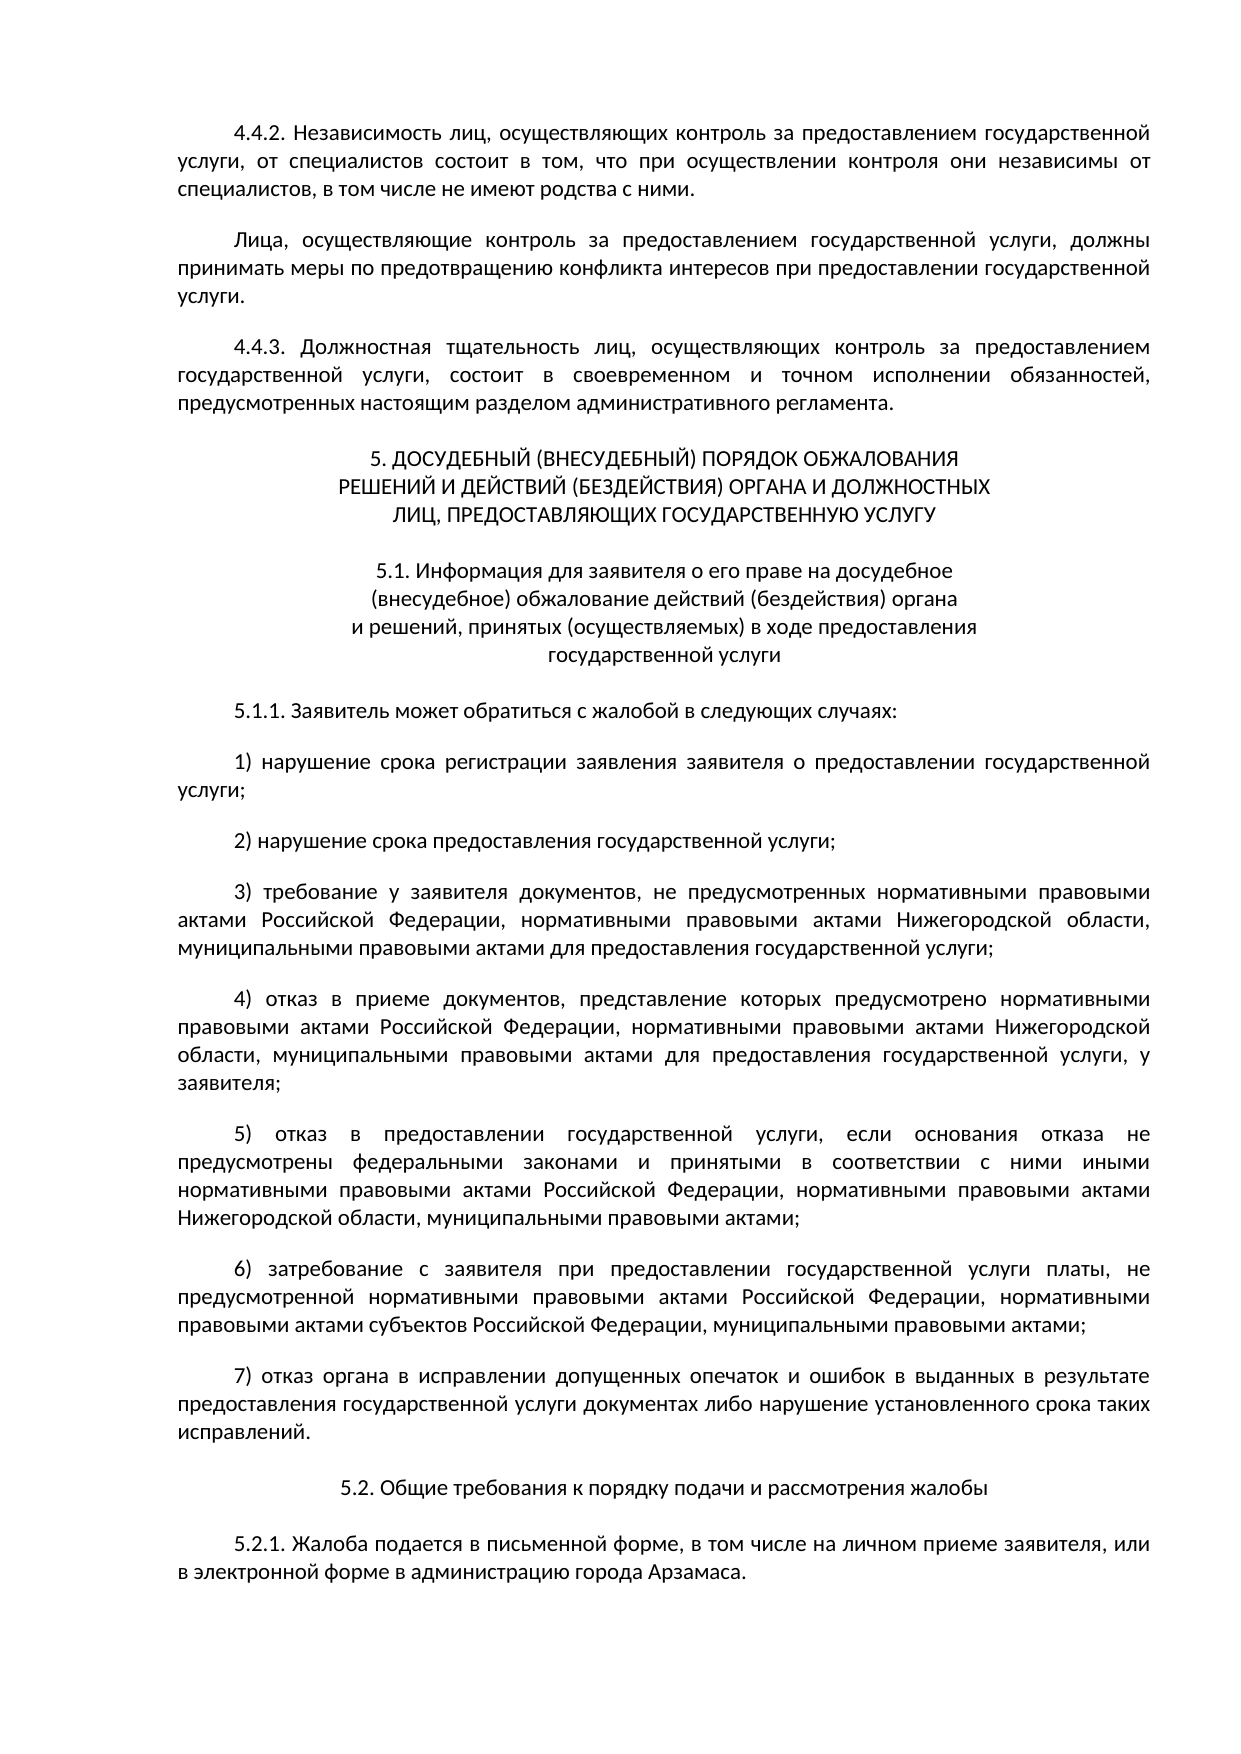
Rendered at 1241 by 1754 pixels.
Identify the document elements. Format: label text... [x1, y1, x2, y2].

text Лица, осуществляющие контроль за предоставлением государственной услуги, должны принимать меры по предотвращению конфликта интересов при предоставлении государственной услуги. [177, 225, 1152, 309]
text государственной услуги [177, 640, 1152, 668]
text 4.4.3. Должностная тщательность лиц, осуществляющих контроль за предоставлением государственной услуги, состоит в своевременном и точном исполнении обязанностей, предусмотренных настоящим разделом административного регламента. [177, 332, 1152, 416]
text 5.2.1. Жалоба подается в письменной форме, в том числе на личном приеме заявителя, или в электронной форме в администрацию города Арзамаса. [177, 1529, 1152, 1585]
text 7) отказ органа в исправлении допущенных опечаток и ошибок в выданных в результате предоставления государственной услуги документах либо нарушение установленного срока таких исправлений. [177, 1361, 1152, 1445]
text и решений, принятых (осуществляемых) в ходе предоставления [177, 612, 1152, 640]
text 5.1. Информация для заявителя о его праве на досудебное [177, 556, 1152, 584]
text РЕШЕНИЙ И ДЕЙСТВИЙ (БЕЗДЕЙСТВИЯ) ОРГАНА И ДОЛЖНОСТНЫХ [177, 472, 1152, 500]
text 5) отказ в предоставлении государственной услуги, если основания отказа не предусмотрены федеральными законами и принятыми в соответствии с ними иными нормативными правовыми актами Российской Федерации, нормативными правовыми актами Нижегородской области, муниципальными правовыми актами; [177, 1119, 1152, 1231]
text ЛИЦ, ПРЕДОСТАВЛЯЮЩИХ ГОСУДАРСТВЕННУЮ УСЛУГУ [177, 500, 1152, 528]
text 5. ДОСУДЕБНЫЙ (ВНЕСУДЕБНЫЙ) ПОРЯДОК ОБЖАЛОВАНИЯ [177, 444, 1152, 472]
text (внесудебное) обжалование действий (бездействия) органа [177, 584, 1152, 612]
text 1) нарушение срока регистрации заявления заявителя о предоставлении государственной услуги; [177, 747, 1152, 803]
text 6) затребование с заявителя при предоставлении государственной услуги платы, не предусмотренной нормативными правовыми актами Российской Федерации, нормативными правовыми актами субъектов Российской Федерации, муниципальными правовыми актами; [177, 1254, 1152, 1338]
text 4.4.2. Независимость лиц, осуществляющих контроль за предоставлением государственной услуги, от специалистов состоит в том, что при осуществлении контроля они независимы от специалистов, в том числе не имеют родства с ними. [177, 118, 1152, 202]
text 4) отказ в приеме документов, представление которых предусмотрено нормативными правовыми актами Российской Федерации, нормативными правовыми актами Нижегородской области, муниципальными правовыми актами для предоставления государственной услуги, у заявителя; [177, 984, 1152, 1096]
text 3) требование у заявителя документов, не предусмотренных нормативными правовыми актами Российской Федерации, нормативными правовыми актами Нижегородской области, муниципальными правовыми актами для предоставления государственной услуги; [177, 877, 1152, 961]
text 5.1.1. Заявитель может обратиться с жалобой в следующих случаях: [177, 696, 1152, 724]
text 2) нарушение срока предоставления государственной услуги; [177, 826, 1152, 854]
text 5.2. Общие требования к порядку подачи и рассмотрения жалобы [177, 1473, 1152, 1501]
